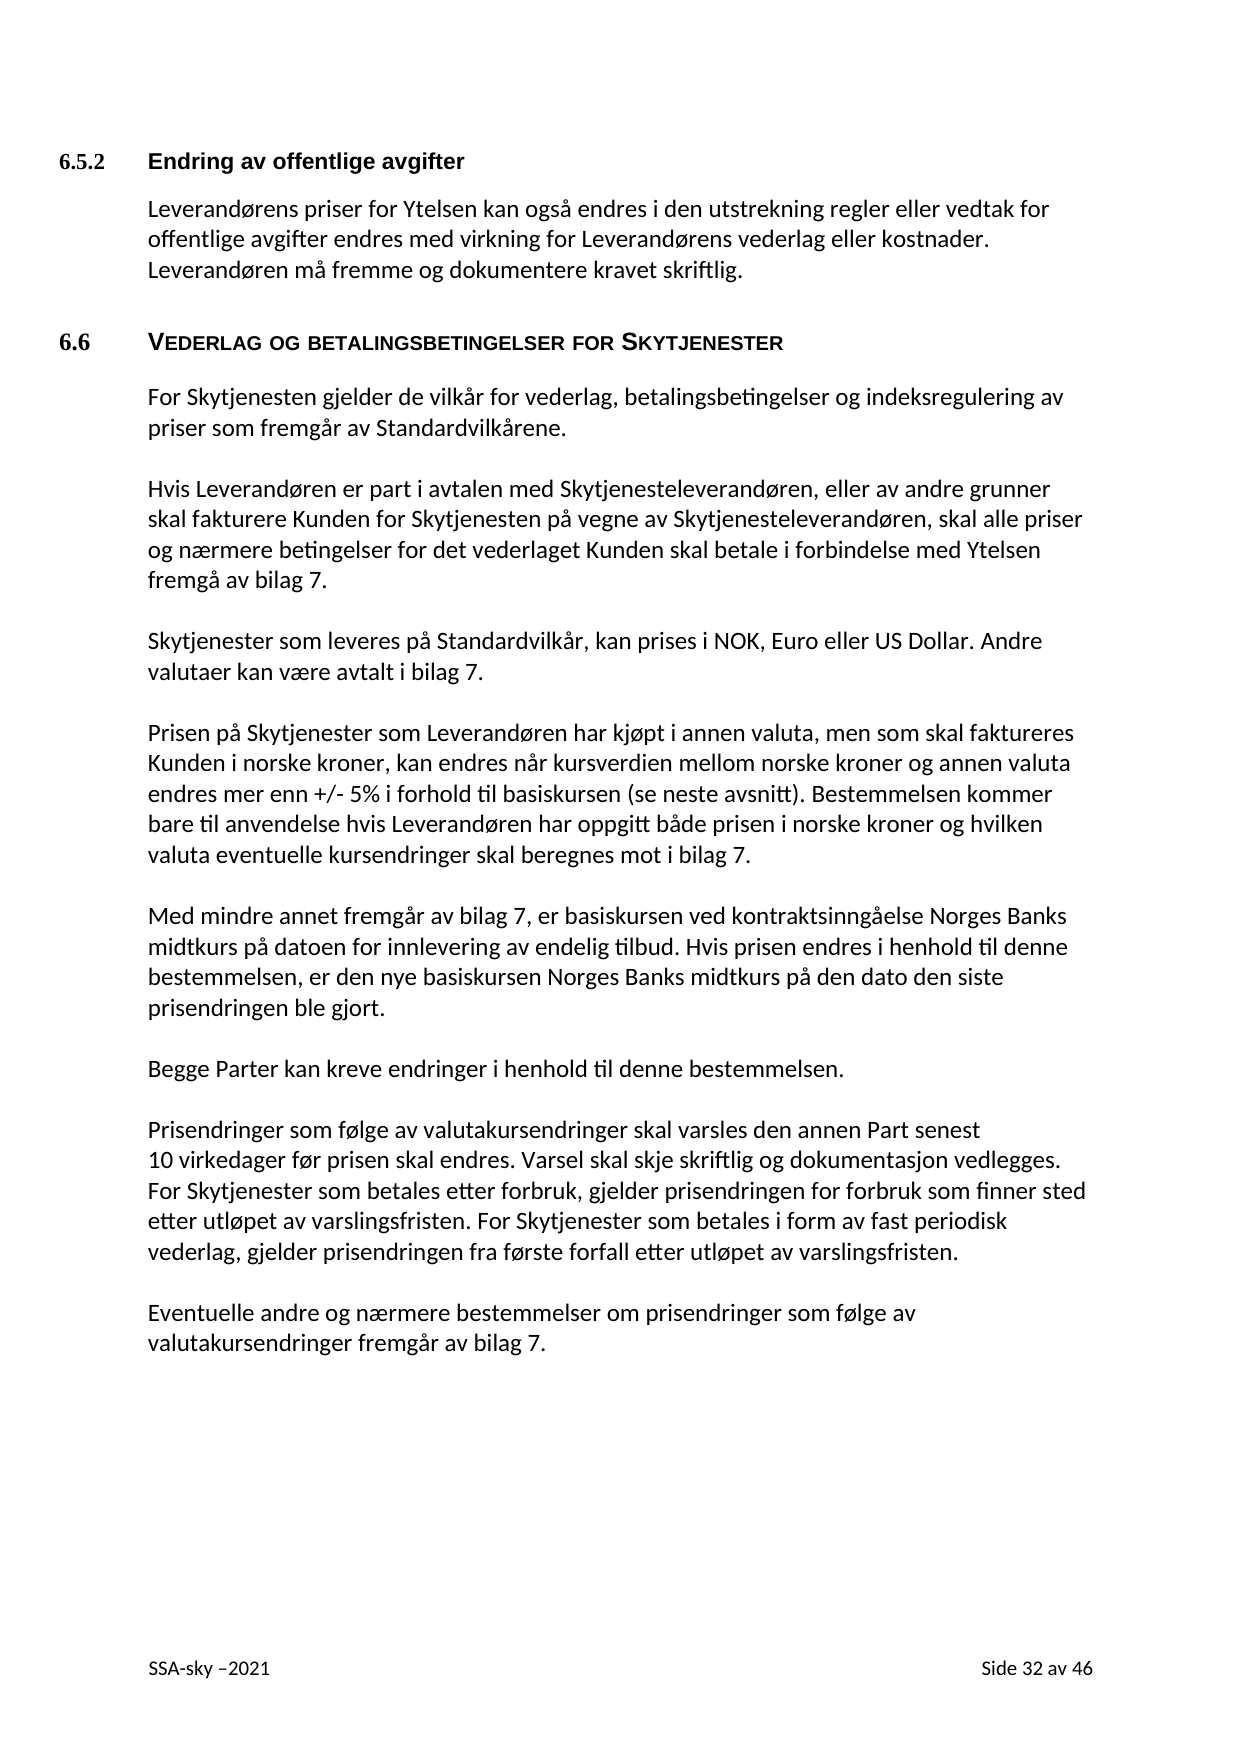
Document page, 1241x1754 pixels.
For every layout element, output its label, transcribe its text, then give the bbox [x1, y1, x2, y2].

text Eventuelle andre og nærmere bestemmelser om prisendringer som følge av valutakursendringer fremgår av bilag 7. [148, 1297, 1093, 1358]
text Med mindre annet fremgår av bilag 7, er basiskursen ved kontraktsinngåelse Norges Banks midtkurs på datoen for innlevering av endelig tilbud. Hvis prisen endres i henhold til denne bestemmelsen, er den nye basiskursen Norges Banks midtkurs på den dato den siste prisendringen ble gjort. [148, 900, 1093, 1022]
text For Skytjenesten gjelder de vilkår for vederlag, betalingsbetingelser og indeksregulering av priser som fremgår av Standardvilkårene. [148, 381, 1093, 442]
text Leverandørens priser for Ytelsen kan også endres i den utstrekning regler eller vedtak for offentlige avgifter endres med virkning for Leverandørens vederlag eller kostnader. Leverandøren må fremme og dokumentere kravet skriftlig. [148, 193, 1093, 284]
subtitle Vederlag og betalingsbetingelser for Skytjenester [59, 327, 1093, 356]
subtitle Endring av offentlige avgifter [59, 148, 1093, 174]
text Skytjenester som leveres på Standardvilkår, kan prises i NOK, Euro eller US Dollar. Andre valutaer kan være avtalt i bilag 7. [148, 625, 1093, 686]
text Prisen på Skytjenester som Leverandøren har kjøpt i annen valuta, men som skal faktureres Kunden i norske kroner, kan endres når kursverdien mellom norske kroner og annen valuta endres mer enn +/- 5% i forhold til basiskursen (se neste avsnitt). Bestemmelsen kommer bare til anvendelse hvis Leverandøren har oppgitt både prisen i norske kroner og hvilken valuta eventuelle kursendringer skal beregnes mot i bilag 7. [148, 717, 1093, 869]
text Begge Parter kan kreve endringer i henhold til denne bestemmelsen. [148, 1053, 1093, 1083]
text Prisendringer som følge av valutakursendringer skal varsles den annen Part senest 10 virkedager før prisen skal endres. Varsel skal skje skriftlig og dokumentasjon vedlegges. For Skytjenester som betales etter forbruk, gjelder prisendringen for forbruk som finner sted etter utløpet av varslingsfristen. For Skytjenester som betales i form av fast periodisk vederlag, gjelder prisendringen fra første forfall etter utløpet av varslingsfristen. [148, 1114, 1093, 1266]
text Hvis Leverandøren er part i avtalen med Skytjenesteleverandøren, eller av andre grunner skal fakturere Kunden for Skytjenesten på vegne av Skytjenesteleverandøren, skal alle priser og nærmere betingelser for det vederlaget Kunden skal betale i forbindelse med Ytelsen fremgå av bilag 7. [148, 473, 1093, 595]
